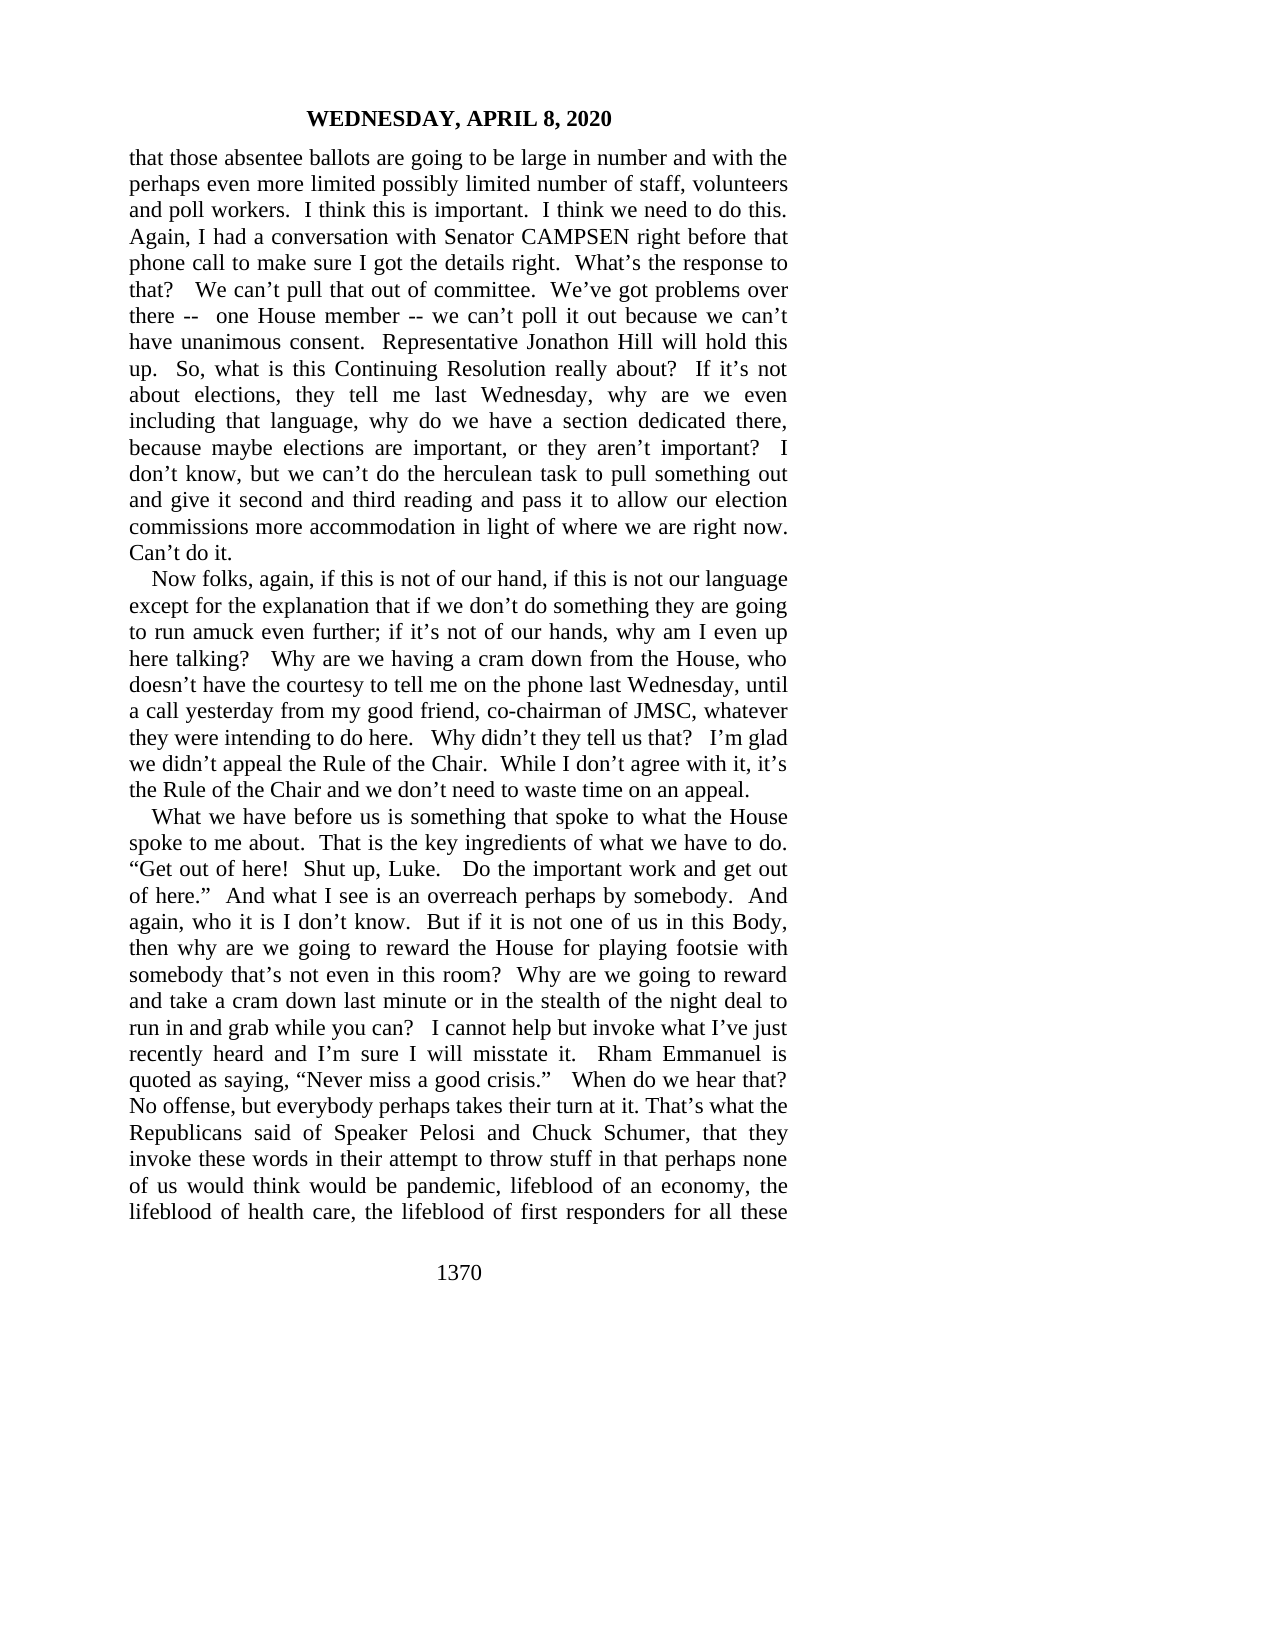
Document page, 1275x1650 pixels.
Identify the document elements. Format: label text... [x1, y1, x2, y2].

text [129, 803, 789, 1224]
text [129, 144, 789, 566]
text Now folks, again, if this is not of our hand, if this is not our language except for the explanation that if we don’t do something they are going to run amuck even further; if it’s not of our hands, why am I even up here talking? Why are we having a cram down from the House, who doesn’t have the courtesy to tell me on the phone last Wednesday, until a call yesterday from my good friend, co-chairman of JMSC, whatever they were intending to do here. Why didn’t they tell us that? I’m glad we didn’t appeal the Rule of the Chair. While I don’t agree with it, it’s the Rule of the Chair and we don’t need to waste time on an appeal. [129, 566, 789, 803]
